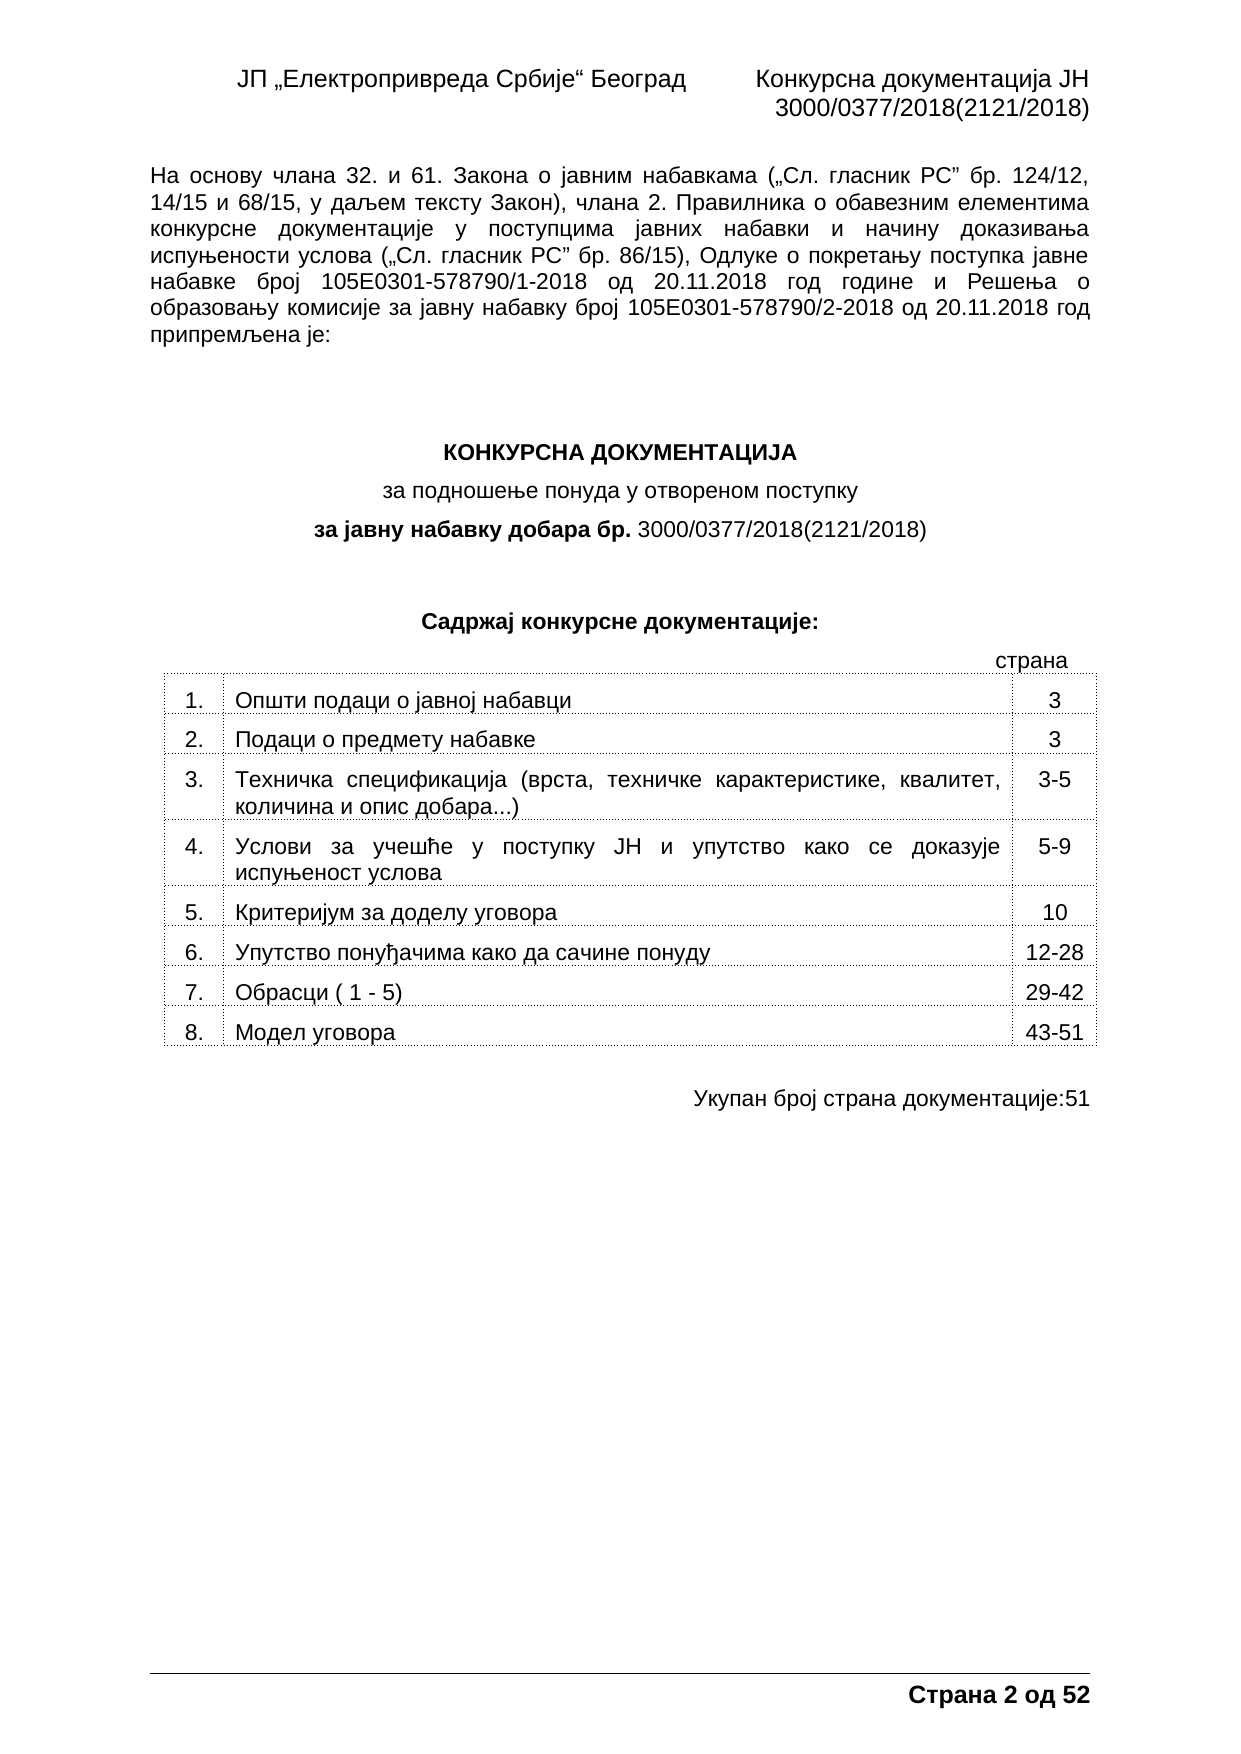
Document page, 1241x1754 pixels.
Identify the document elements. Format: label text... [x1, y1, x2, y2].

text за јавну набавку добара бр. 3000/0377/2018(2121/2018) [150, 516, 1090, 543]
table_cell Модел уговора [224, 1005, 1012, 1045]
table_cell 43-51 [1013, 1005, 1097, 1045]
table_cell 2. [165, 713, 223, 753]
table_cell 5-9 [1013, 819, 1097, 885]
table_cell Подаци о предмету набавке [224, 713, 1012, 753]
table_cell 12-28 [1013, 925, 1097, 965]
table_cell 29-42 [1013, 965, 1097, 1005]
text На основу члана 32. и 61. Закона о јавним набавкама („Сл. гласник РС” бр. 124/12, 14/15 и 68/15, у даљем тексту Закон), члана 2. Правилника о обавезним елементима конкурсне документације у поступцима јавних набавки и начину доказивања испуњености услова („Сл. гласник РС” бр. 86/15), Одлуке о покретању поступка јавне набавке број 105Е0301-578790/1-2018 од 20.11.2018 год године и Решења о образовању комисије за јавну набавку број 105Е0301-578790/2-2018 од 20.11.2018 год припремљена је: [150, 162, 1090, 347]
table_cell 4. [165, 819, 223, 885]
title Садржај конкурсне документације: [150, 608, 1090, 634]
table_cell 6. [165, 925, 223, 965]
text за подношење понуда у отвореном поступку [150, 477, 1090, 504]
table_cell Техничка спецификација (врста, техничке карактеристике, квалитет, количина и опис добара...) [224, 753, 1012, 819]
table_header Општи подаци о јавној набавци [224, 673, 1012, 713]
table_cell Обрасци ( 1 - 5) [224, 965, 1012, 1005]
text КОНКУРСНА ДОКУМЕНТАЦИЈА [150, 438, 1090, 465]
table_cell 3-5 [1013, 753, 1097, 819]
text Укупан број страна документације:51 [150, 1085, 1090, 1111]
table_cell 3 [1013, 713, 1097, 753]
table_header 1. [165, 673, 223, 713]
table_cell Критеријум за доделу уговора [224, 885, 1012, 925]
table_cell 3. [165, 753, 223, 819]
table_header 3 [1013, 673, 1097, 713]
table_cell 5. [165, 885, 223, 925]
table_cell 8. [165, 1005, 223, 1045]
table_cell 7. [165, 965, 223, 1005]
title страна [150, 647, 1090, 673]
table_cell Услови за учешће у поступку ЈН и упутство како се доказује испуњеност услова [224, 819, 1012, 885]
table_cell 10 [1013, 885, 1097, 925]
table_cell Упутство понуђачима како да сачине понуду [224, 925, 1012, 965]
